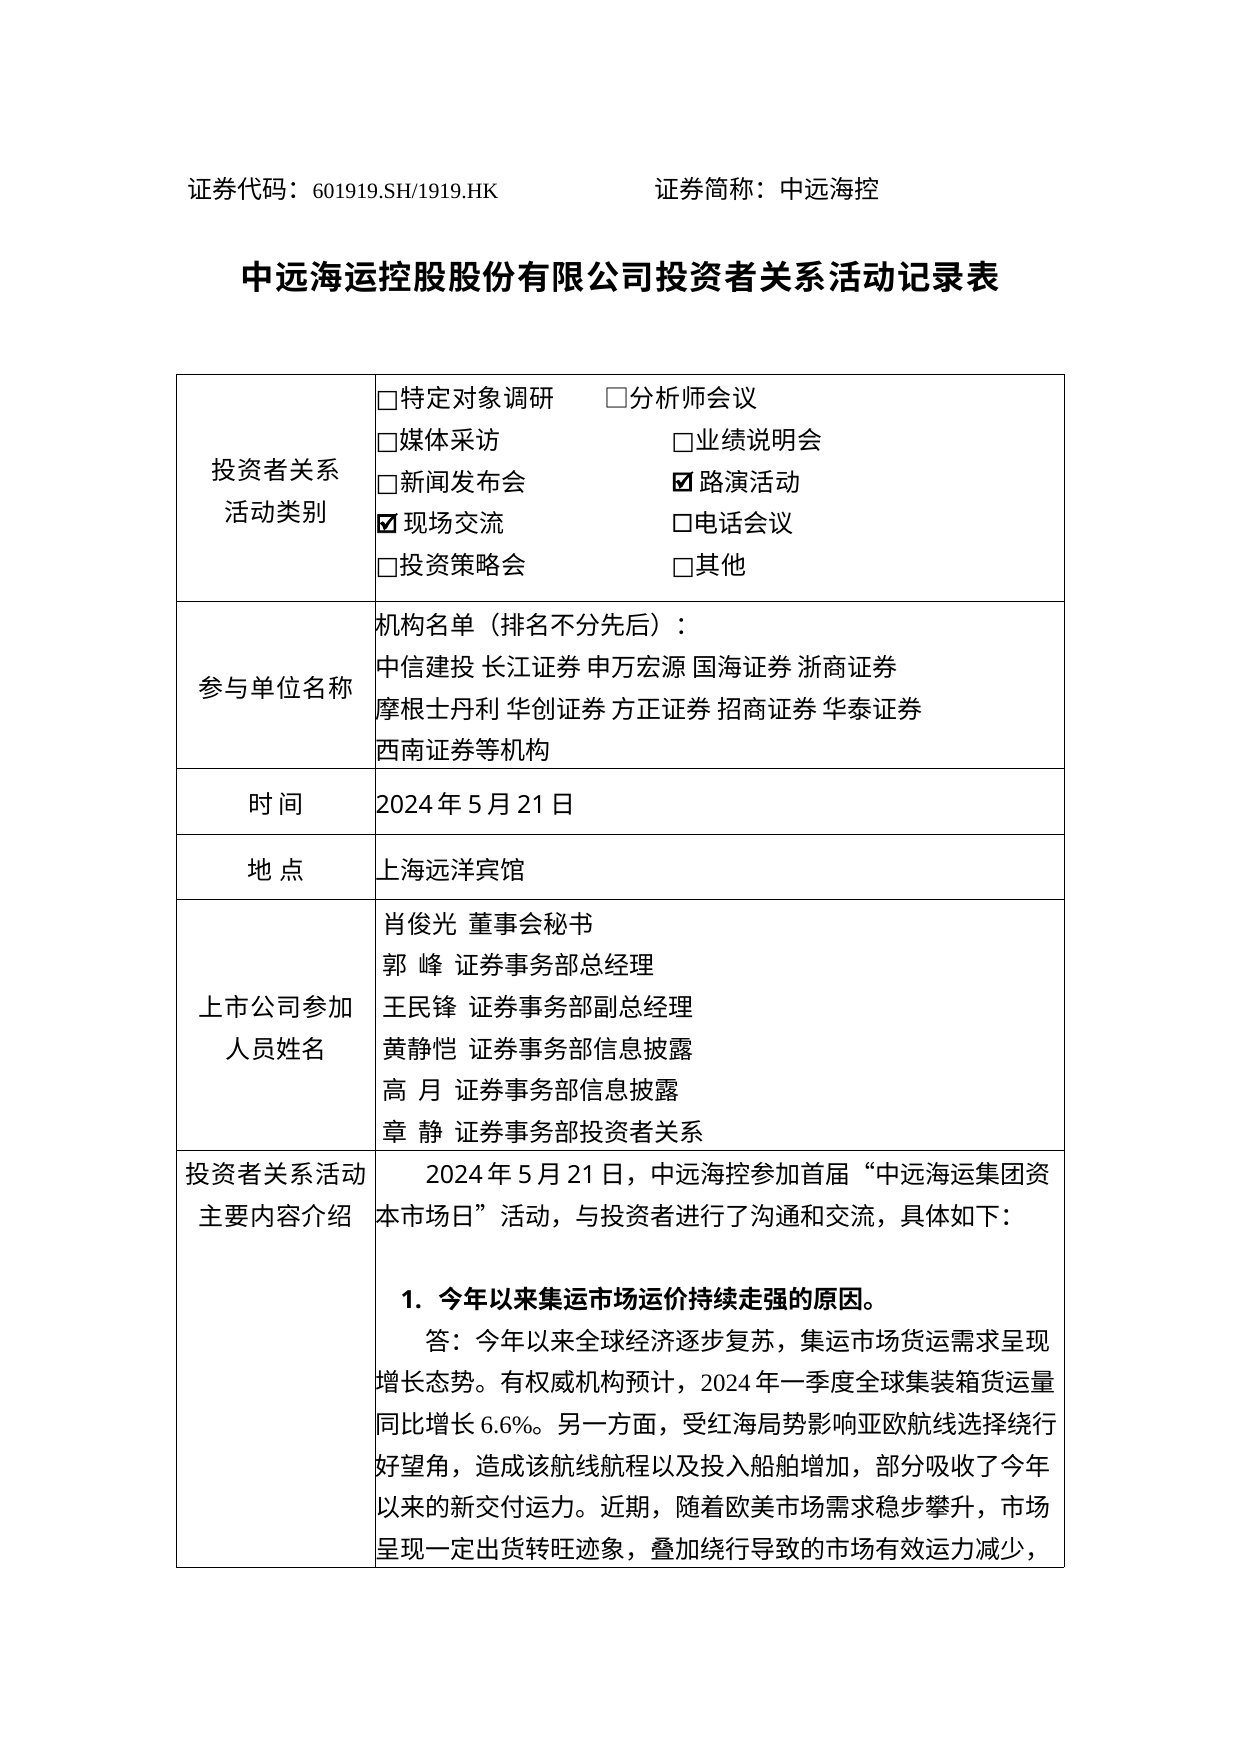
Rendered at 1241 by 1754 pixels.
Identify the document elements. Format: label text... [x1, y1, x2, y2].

table_cell □媒体采访 □新闻发布会 现场交流 □投资策略会 [376, 416, 671, 601]
text 证券代码：601919.SH/1919.HK 证券简称：中远海控 [187, 170, 1053, 206]
table_header 投资者关系 活动类别 [177, 375, 375, 601]
table_cell 上市公司参加 人员姓名 [177, 900, 375, 1150]
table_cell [376, 1151, 1064, 1567]
table_header □特定对象调研 □分析师会议 [376, 375, 1064, 416]
text 中远海运控股股份有限公司投资者关系活动记录表 [187, 251, 1053, 299]
table_cell 投资者关系活动 主要内容介绍 [177, 1151, 375, 1567]
table_cell 机构名单（排名不分先后）： 中信建投 长江证券 申万宏源 国海证券 浙商证券 摩根士丹利 华创证券 方正证券 招商证券 华泰证券 西南证券等机构 [376, 602, 1064, 768]
table_cell 肖俊光 董事会秘书 郭 峰 证券事务部总经理 王民锋 证券事务部副总经理 黄静恺 证券事务部信息披露 高 月 证券事务部信息披露 章 静 证券事务部投资者关系 [376, 900, 1064, 1150]
table_cell 时 间 [177, 769, 375, 834]
table_cell □业绩说明会 路演活动 电话会议 □其他 [671, 416, 1064, 601]
table_cell 2024年5月21日 [376, 769, 1064, 834]
table_cell 参与单位名称 [177, 602, 375, 768]
table_cell 地 点 [177, 835, 375, 899]
table_cell 上海远洋宾馆 [376, 835, 1064, 899]
